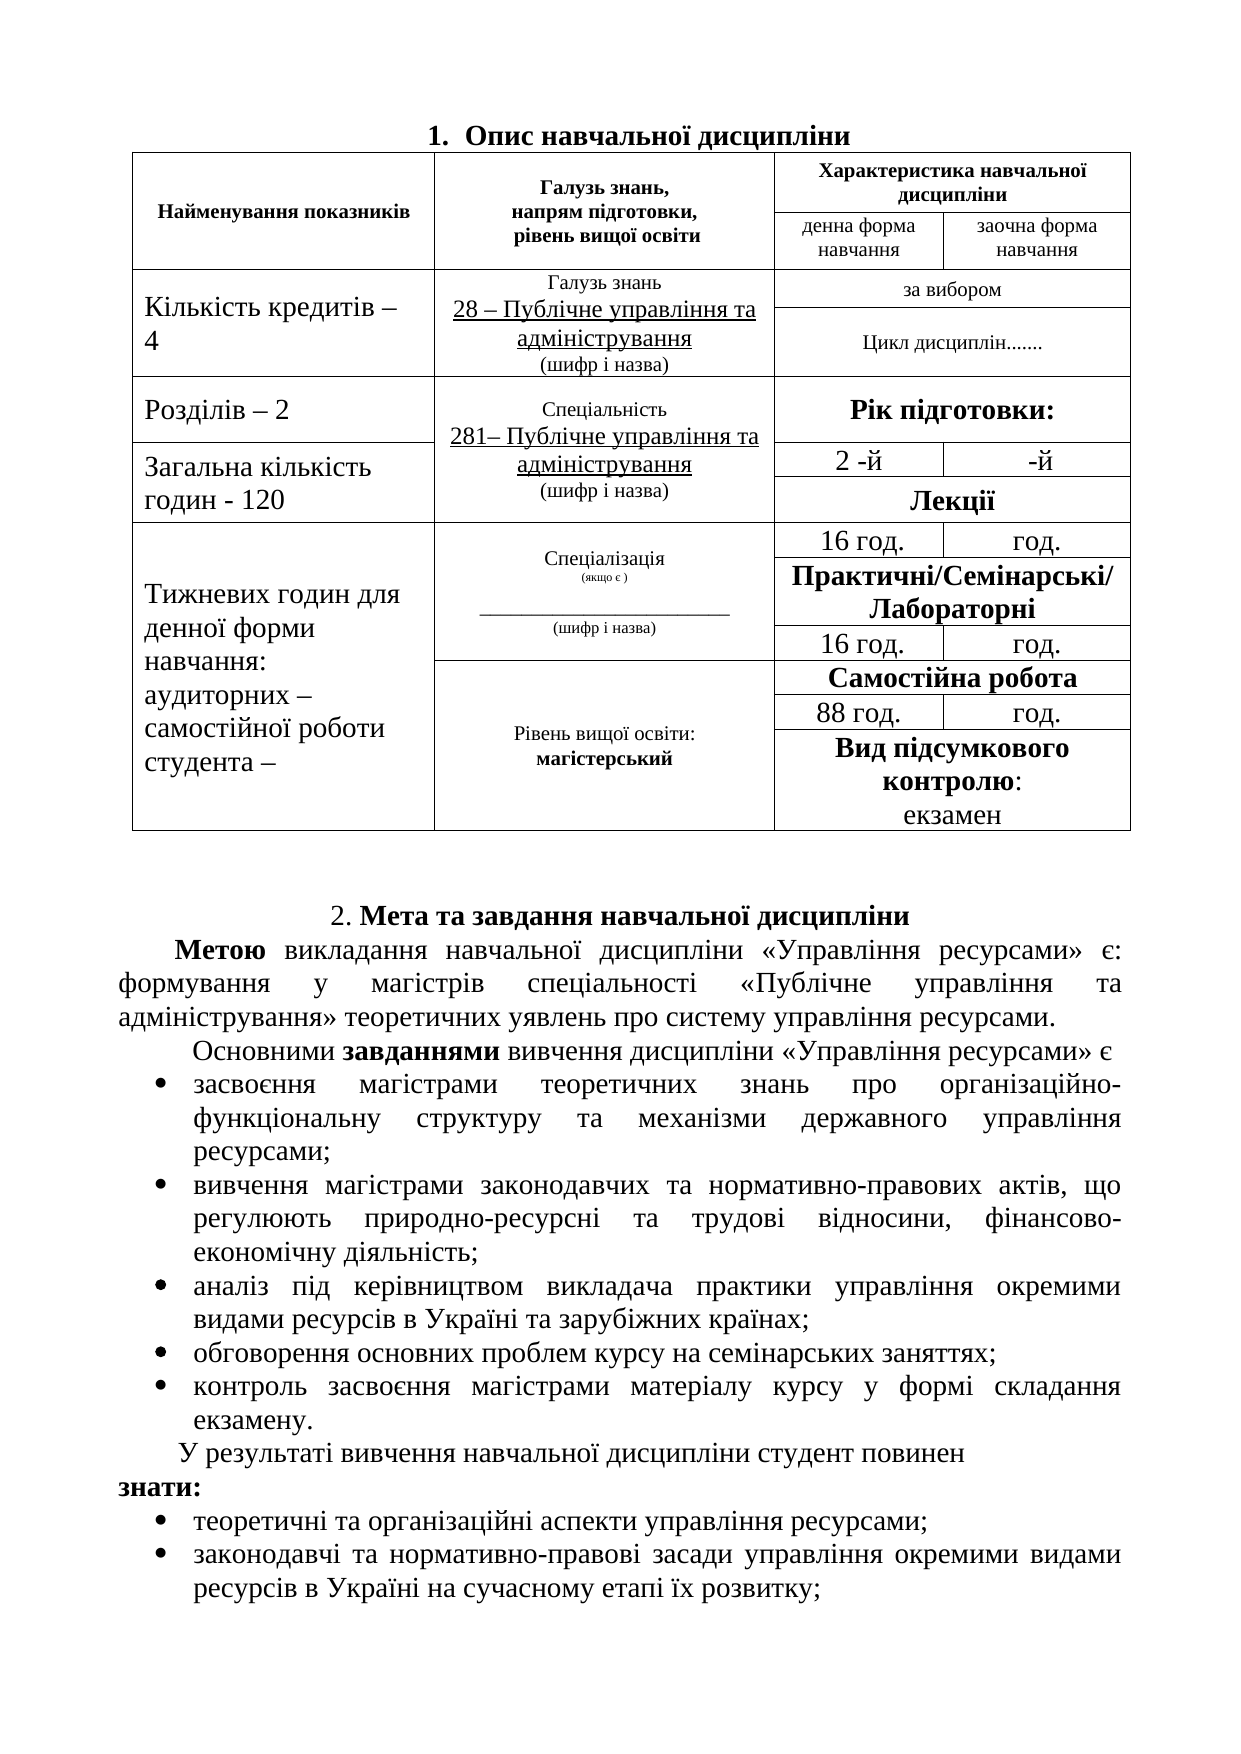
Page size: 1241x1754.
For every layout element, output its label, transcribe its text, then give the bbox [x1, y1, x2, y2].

table_cell -й [944, 443, 1130, 476]
list засвоєння магістрами теоретичних знань про організаційно-функціональну структуру та механізми державного управління ресурсами; [156, 1066, 1122, 1167]
table_cell Розділів – 2 [133, 377, 434, 442]
table_cell Вид підсумкового контролю: екзамен [775, 730, 1130, 830]
table_cell Спеціальність 281– Публічне управління та адміністрування (шифр і назва) [435, 377, 774, 522]
subtitle Опис навчальної дисципліни [156, 118, 1122, 152]
table_cell Лекції [775, 477, 1130, 522]
table_cell за вибором [775, 270, 1130, 307]
table_cell Загальна кількість годин - 120 [133, 443, 434, 522]
table_cell Самостійна робота [775, 661, 1130, 694]
text У результаті вивчення навчальної дисципліни студент повинен [118, 1436, 1122, 1469]
list контроль засвоєння магістрами матеріалу курсу у формі складання екзамену. [156, 1368, 1122, 1436]
list аналіз під керівництвом викладача практики управління окремими видами ресурсів в Україні та зарубіжних країнах; [156, 1268, 1122, 1335]
table_cell 16 год. [775, 626, 943, 659]
table_cell год. [944, 626, 1130, 659]
table_cell денна форма навчання [775, 213, 943, 269]
table_cell Кількість кредитів – 4 [133, 270, 434, 376]
text знати: [118, 1469, 1122, 1503]
table_header Найменування показників [133, 153, 434, 269]
text 2. Мета та завдання навчальної дисципліни [118, 898, 1122, 932]
table_header Характеристика навчальної дисципліни [775, 153, 1130, 212]
list обговорення основних проблем курсу на семінарських заняттях; [156, 1335, 1122, 1368]
table_cell Рік підготовки: [775, 377, 1130, 442]
table_cell год. [944, 523, 1130, 557]
table_cell Цикл дисциплін....... [775, 308, 1130, 376]
table_cell Спеціалізація (якщо є ) ________________________ (шифр і назва) [435, 523, 774, 659]
table_cell Галузь знань 28 – Публічне управління та адміністрування (шифр і назва) [435, 270, 774, 376]
list законодавчі та нормативно-правові засади управління окремими видами ресурсів в Україні на сучасному етапі їх розвитку; [156, 1536, 1122, 1603]
table_cell Рівень вищої освіти: магістерський [435, 661, 774, 830]
list вивчення магістрами законодавчих та нормативно-правових актів, що регулюють природно-ресурсні та трудові відносини, фінансово-економічну діяльність; [156, 1167, 1122, 1268]
table_cell 16 год. [775, 523, 943, 557]
table_cell Практичні/Семінарські/ Лабораторні [775, 558, 1130, 625]
table_cell 2 -й [775, 443, 943, 476]
table_cell год. [944, 695, 1130, 729]
table_cell 88 год. [775, 695, 943, 729]
text Метою викладання навчальної дисципліни «Управління ресурсами» є: формування у магістрів спеціальності «Публічне управління та адміністрування» теоретичних уявлень про систему управління ресурсами. [118, 932, 1122, 1033]
text Основними завданнями вивчення дисципліни «Управління ресурсами» є [118, 1033, 1122, 1066]
table_cell Тижневих годин для денної форми навчання: аудиторних – самостійної роботи студента – [133, 523, 434, 830]
list теоретичні та організаційні аспекти управління ресурсами; [156, 1503, 1122, 1536]
table_cell заочна форма навчання [944, 213, 1130, 269]
table_header Галузь знань, напрям підготовки, рівень вищої освіти [435, 153, 774, 269]
